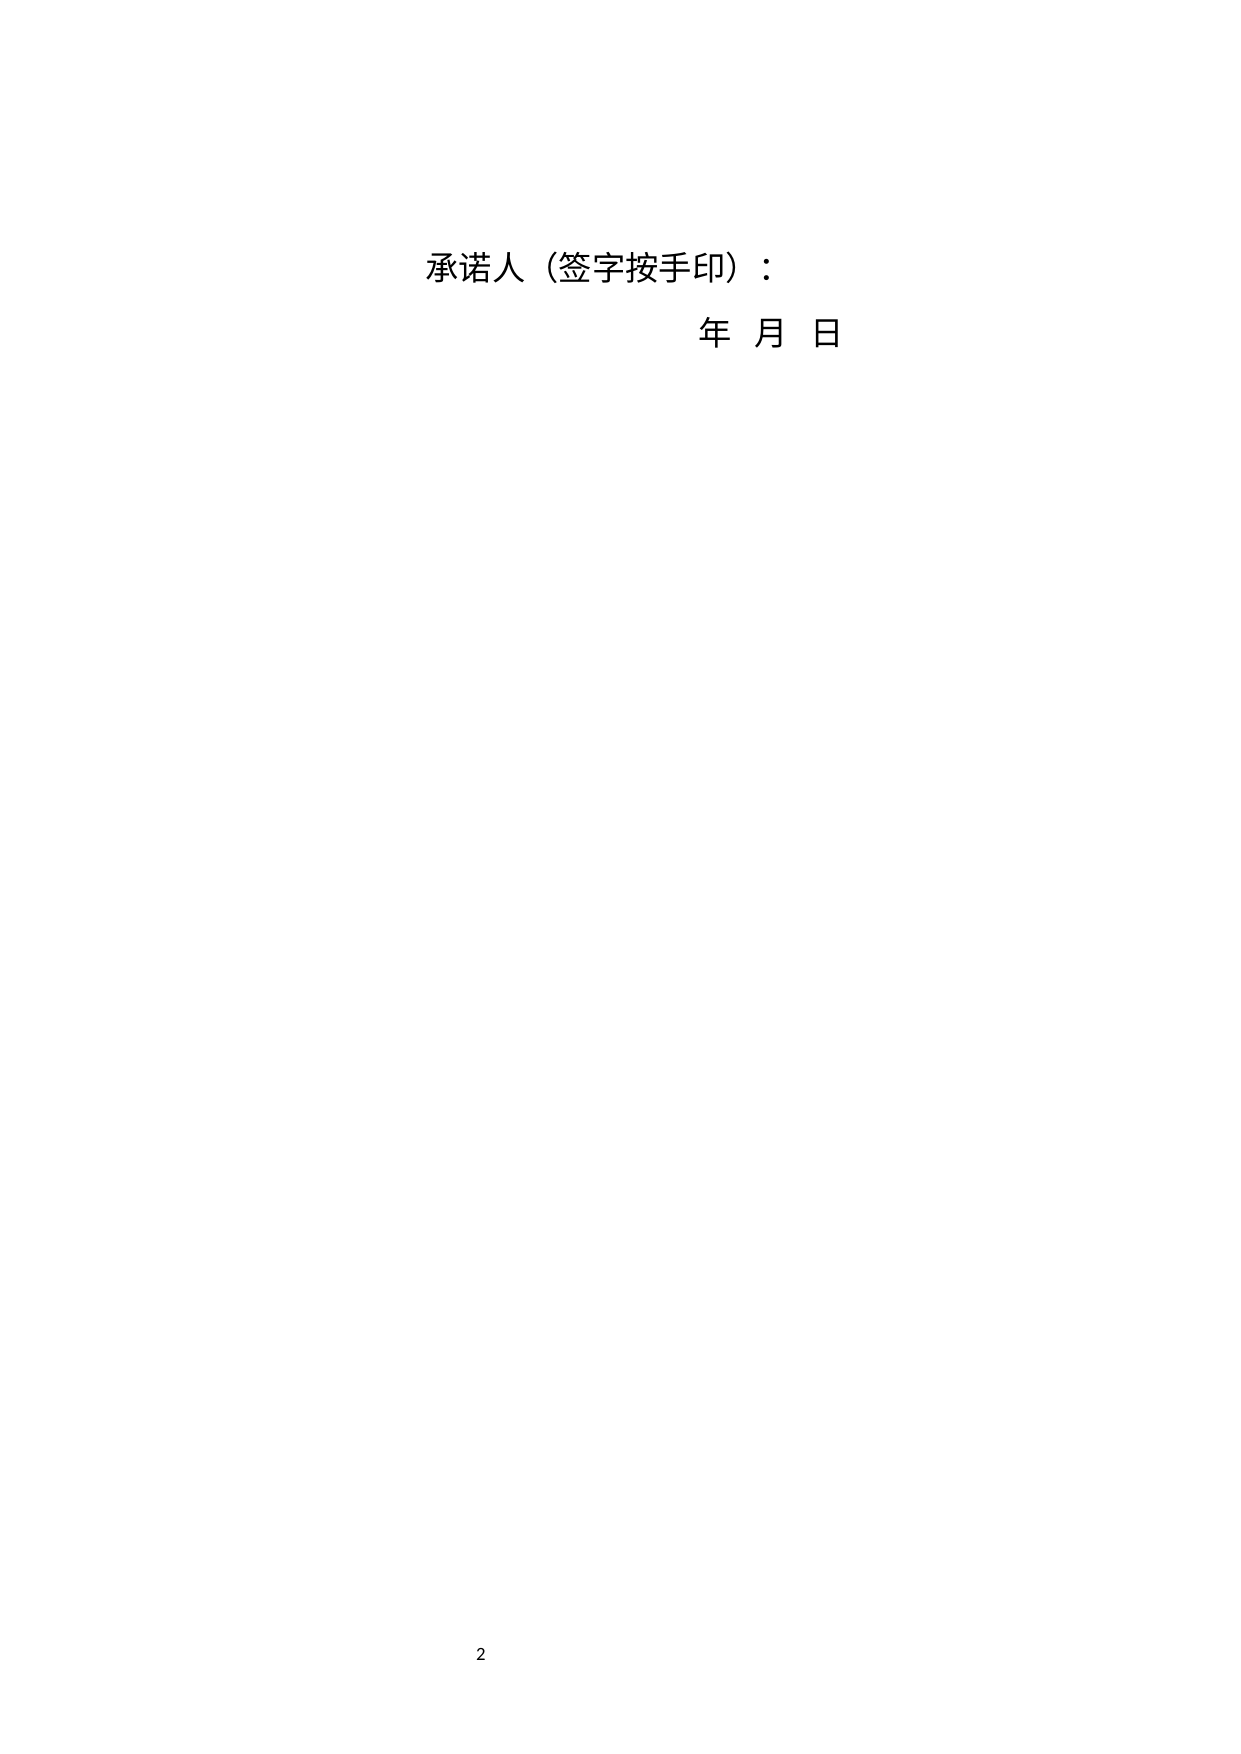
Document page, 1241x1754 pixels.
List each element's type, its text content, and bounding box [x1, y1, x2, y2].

text 年 月 日 [165, 298, 1087, 363]
text 承诺人（签字按手印）： [165, 233, 1087, 298]
